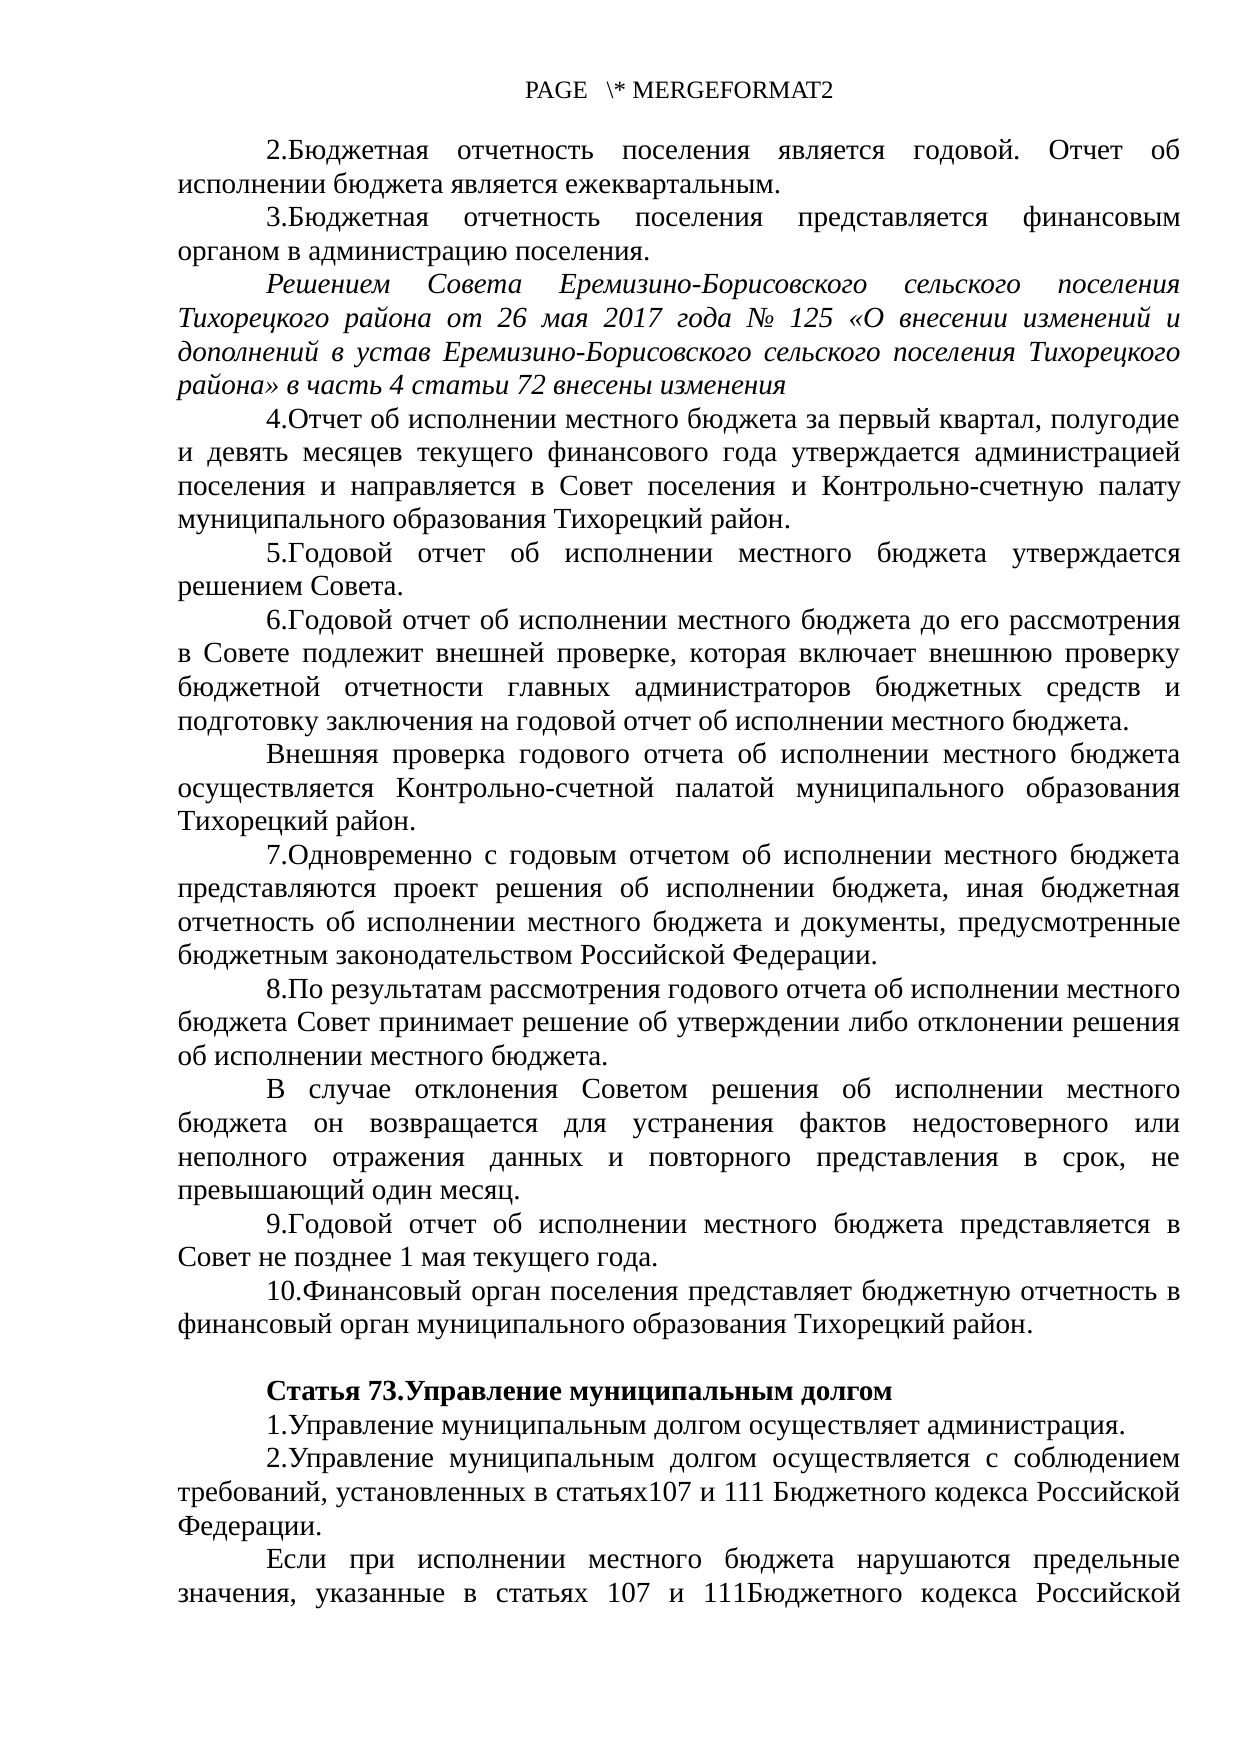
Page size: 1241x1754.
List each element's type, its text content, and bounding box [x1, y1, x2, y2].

text 8.По результатам рассмотрения годового отчета об исполнении местного бюджета Совет принимает решение об утверждении либо отклонении решения об исполнении местного бюджета. [177, 971, 1181, 1072]
text В случае отклонения Советом решения об исполнении местного бюджета он возвращается для устранения фактов недостоверного или неполного отражения данных и повторного представления в срок, не превышающий один месяц. [177, 1072, 1181, 1206]
text 2.Управление муниципальным долгом осуществляется с соблюдением требований, установленных в статьях107 и 111 Бюджетного кодекса Российской Федерации. [177, 1441, 1181, 1541]
text Решением Совета Еремизино-Борисовского сельского поселения Тихорецкого района от 26 мая 2017 года № 125 «О внесении изменений и дополнений в устав Еремизино-Борисовского сельского поселения Тихорецкого района» в часть 4 статьи 72 внесены изменения [177, 267, 1181, 401]
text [177, 1541, 1181, 1608]
text 9.Годовой отчет об исполнении местного бюджета представляется в Совет не позднее 1 мая текущего года. [177, 1206, 1181, 1273]
text 3.Бюджетная отчетность поселения представляется финансовым органом в администрацию поселения. [177, 199, 1181, 267]
text 10.Финансовый орган поселения представляет бюджетную отчетность в финансовый орган муниципального образования Тихорецкий район. [177, 1273, 1181, 1340]
text Статья 73.Управление муниципальным долгом [177, 1373, 1181, 1407]
text Внешняя проверка годового отчета об исполнении местного бюджета осуществляется Контрольно-счетной палатой муниципального образования Тихорецкий район. [177, 736, 1181, 837]
text 4.Отчет об исполнении местного бюджета за первый квартал, полугодие и девять месяцев текущего финансового года утверждается администрацией поселения и направляется в Совет поселения и Контрольно-счетную палату муниципального образования Тихорецкий район. [177, 401, 1181, 535]
text 6.Годовой отчет об исполнении местного бюджета до его рассмотрения в Совете подлежит внешней проверке, которая включает внешнюю проверку бюджетной отчетности главных администраторов бюджетных средств и подготовку заключения на годовой отчет об исполнении местного бюджета. [177, 602, 1181, 736]
text 2.Бюджетная отчетность поселения является годовой. Отчет об исполнении бюджета является ежеквартальным. [177, 132, 1181, 199]
text 1.Управление муниципальным долгом осуществляет администрация. [177, 1407, 1181, 1441]
text 7.Одновременно с годовым отчетом об исполнении местного бюджета представляются проект решения об исполнении бюджета, иная бюджетная отчетность об исполнении местного бюджета и документы, предусмотренные бюджетным законодательством Российской Федерации. [177, 837, 1181, 971]
text 5.Годовой отчет об исполнении местного бюджета утверждается решением Совета. [177, 535, 1181, 602]
